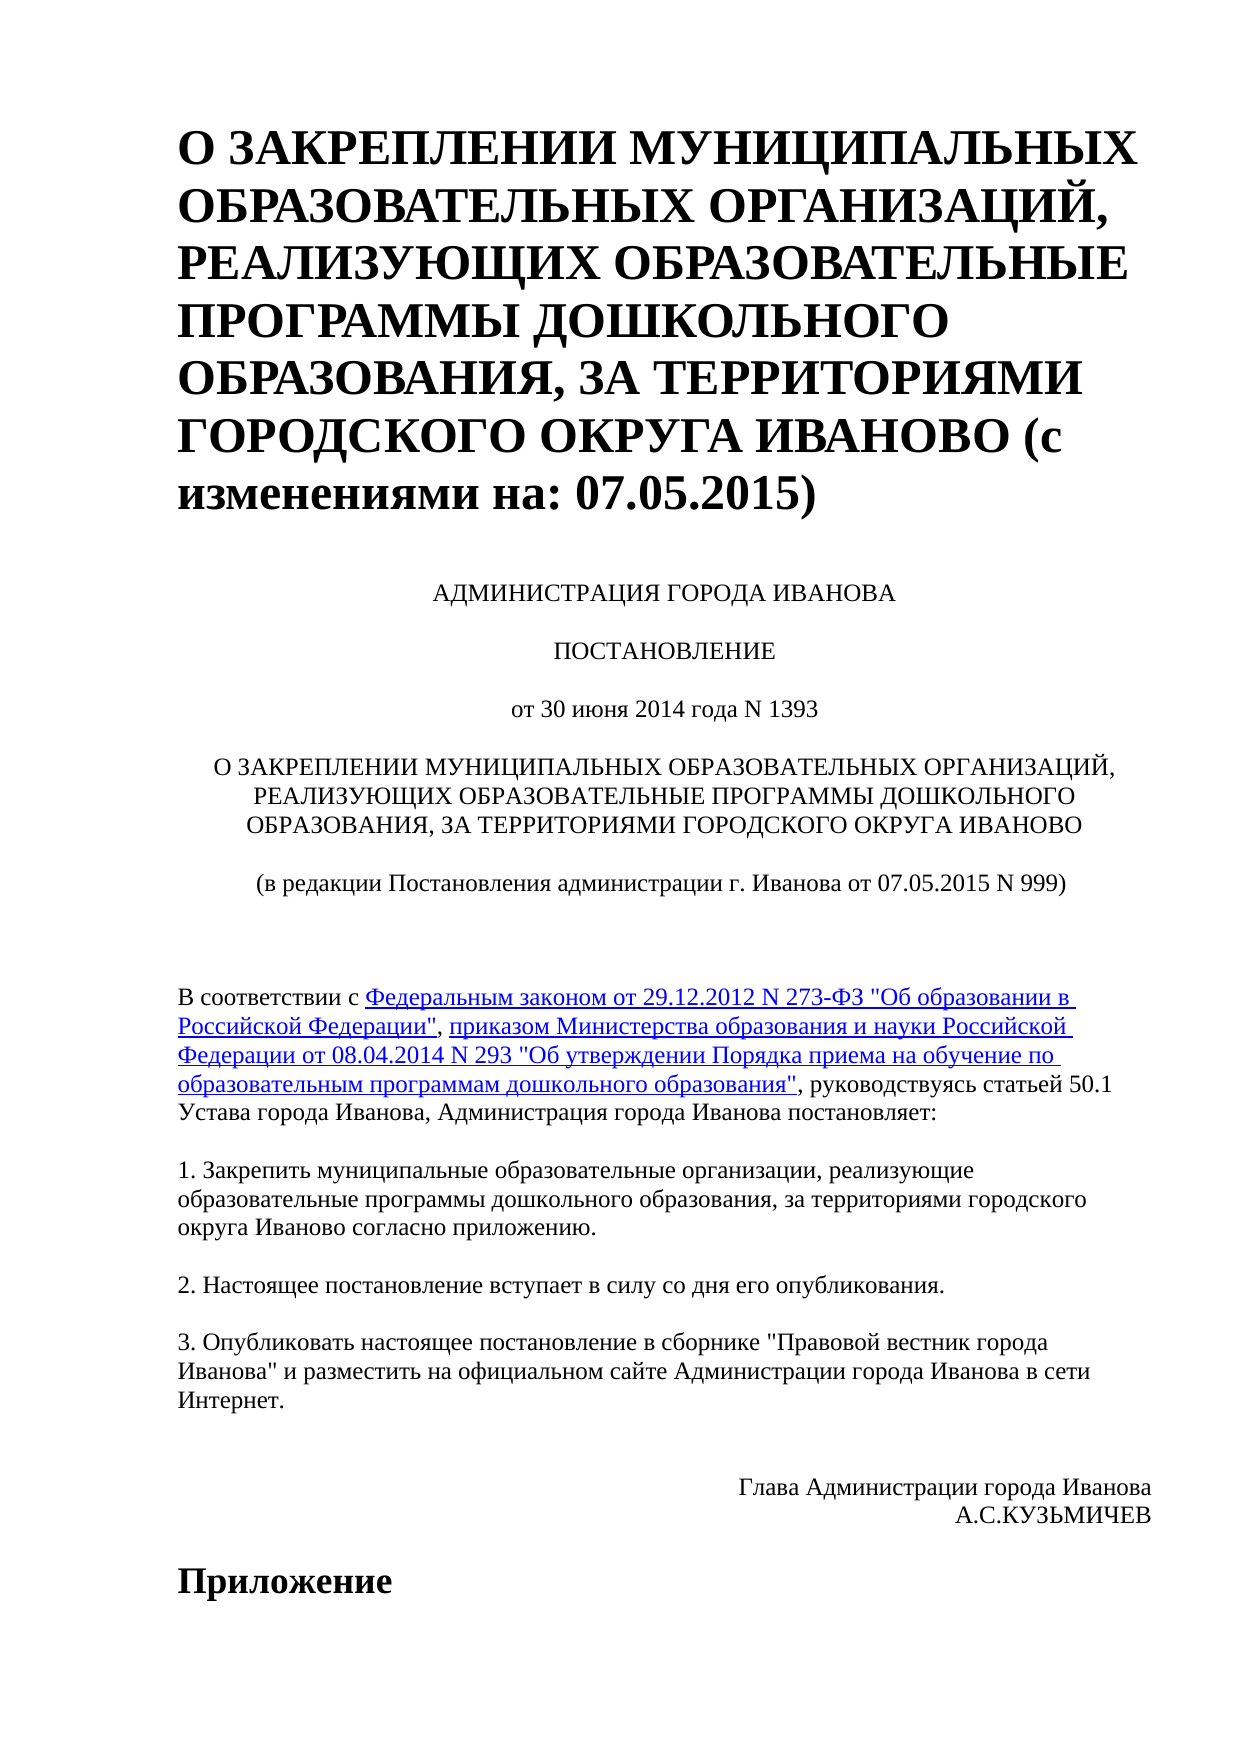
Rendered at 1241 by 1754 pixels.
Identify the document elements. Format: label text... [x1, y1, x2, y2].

text от 30 июня 2014 года N 1393 [177, 694, 1152, 723]
text Глава Администрации города Иванова А.С.КУЗЬМИЧЕВ [177, 1443, 1152, 1529]
text Приложение [177, 1558, 1152, 1601]
text В соответствии с Федеральным законом от 29.12.2012 N 273-ФЗ "Об образовании в Российской Федерации", приказом Министерства образования и науки Российской Федерации от 08.04.2014 N 293 "Об утверждении Порядка приема на обучение по образовательным программам дошкольного образования", руководствуясь статьей 50.1 Устава города Иванова, Администрация города Иванова постановляет: 1. Закрепить муниципальные образовательные организации, реализующие образовательные программы дошкольного образования, за территориями городского округа Иваново согласно приложению. 2. Настоящее постановление вступает в силу со дня его опубликования. 3. Опубликовать настоящее постановление в сборнике "Правовой вестник города Иванова" и разместить на официальном сайте Администрации города Иванова в сети Интернет. [177, 982, 1152, 1414]
text АДМИНИСТРАЦИЯ ГОРОДА ИВАНОВА [177, 550, 1152, 607]
text (в редакции Постановления администрации г. Иванова от 07.05.2015 N 999) [177, 868, 1152, 953]
text О ЗАКРЕПЛЕНИИ МУНИЦИПАЛЬНЫХ ОБРАЗОВАТЕЛЬНЫХ ОРГАНИЗАЦИЙ, РЕАЛИЗУЮЩИХ ОБРАЗОВАТЕЛЬНЫЕ ПРОГРАММЫ ДОШКОЛЬНОГО ОБРАЗОВАНИЯ, ЗА ТЕРРИТОРИЯМИ ГОРОДСКОГО ОКРУГА ИВАНОВО (с изменениями на: 07.05.2015) [177, 118, 1152, 521]
text ПОСТАНОВЛЕНИЕ [177, 636, 1152, 665]
text О ЗАКРЕПЛЕНИИ МУНИЦИПАЛЬНЫХ ОБРАЗОВАТЕЛЬНЫХ ОРГАНИЗАЦИЙ, РЕАЛИЗУЮЩИХ ОБРАЗОВАТЕЛЬНЫЕ ПРОГРАММЫ ДОШКОЛЬНОГО ОБРАЗОВАНИЯ, ЗА ТЕРРИТОРИЯМИ ГОРОДСКОГО ОКРУГА ИВАНОВО [177, 752, 1152, 838]
